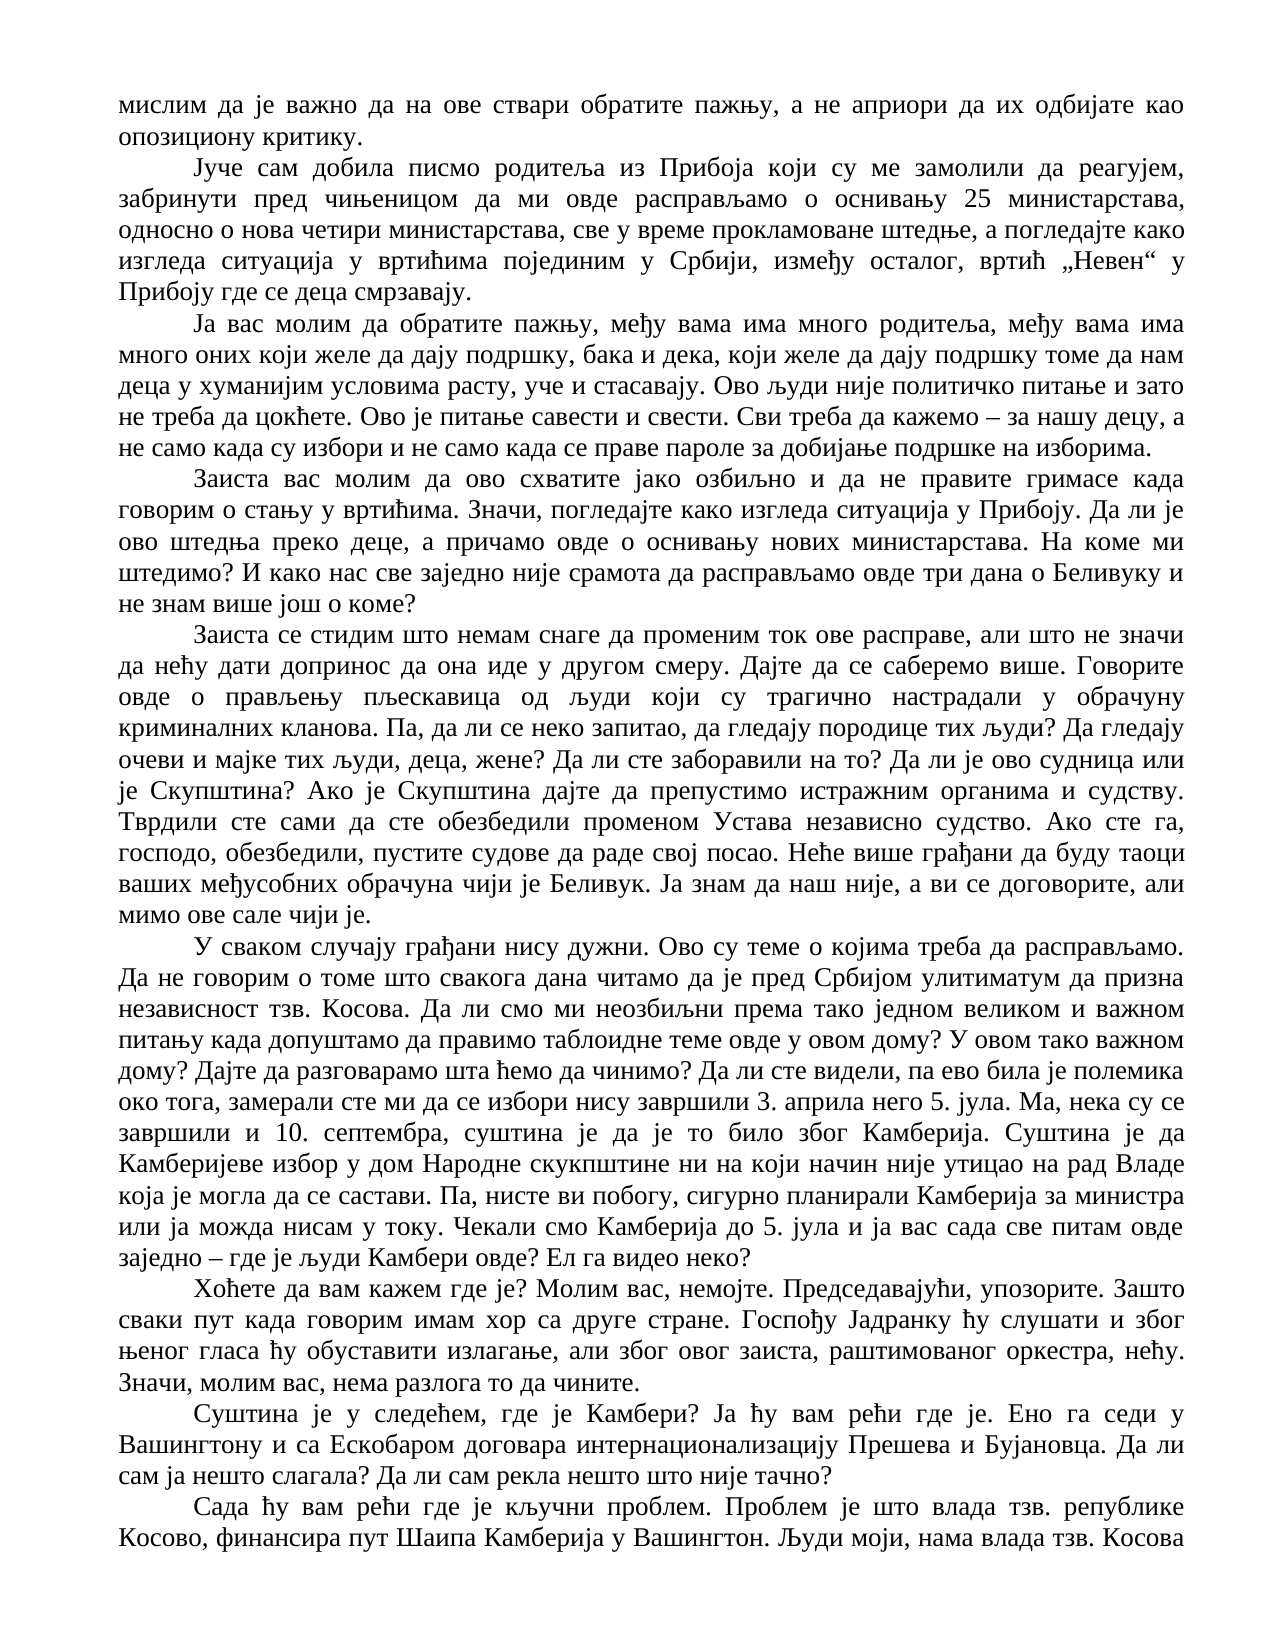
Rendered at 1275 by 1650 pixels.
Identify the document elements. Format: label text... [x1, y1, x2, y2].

text У сваком случају грађани нису дужни. Ово су теме о којима треба да расправљамо. Да не говорим о томе што свакога дана читамо да је пред Србијом улитиматум да призна независност тзв. Косова. Да ли смо ми неозбиљни према тако једном великом и важном питању када допуштамо да правимо таблоидне теме овде у овом дому? У овом тако важном дому? Дајте да разговарамо шта ћемо да чинимо? Да ли сте видели, па ево била је полемика око тога, замерали сте ми да се избори нису завршили 3. априла него 5. јула. Ма, нека су се завршили и 10. септембра, суштина је да је то било због Камберија. Суштина је да Камберијеве избор у дом Народне скукпштине ни на који начин није утицао на рад Владе која је могла да се састави. Па, нисте ви побогу, сигурно планирали Камберија за министра или ја можда нисам у току. Чекали смо Камберија до 5. јула и ја вас сада све питам овде заједно – где је људи Камбери овде? Ел га видео неко? [118, 929, 1186, 1272]
text Јуче сам добила писмо родитеља из Прибоја који су ме замолили да реагујем, забринути пред чињеницом да ми овде расправљамо о оснивању 25 министарстава, односно о нова четири министарстава, све у време прокламоване штедње, а погледајте како изгледа ситуација у вртићима појединим у Србији, између осталог, вртић „Невен“ у Прибоју где се деца смрзавају. [118, 151, 1186, 307]
text Суштина је у следећем, где је Камбери? Ја ћу вам рећи где је. Ено га седи у Вашингтону и са Ескобаром договара интернационализацију Прешева и Бујановца. Да ли сам ја нешто слагала? Да ли сам рекла нешто што није тачно? [118, 1397, 1186, 1490]
text Заиста вас молим да ово схватите јако озбиљно и да не правите гримасе када говорим о стању у вртићима. Значи, погледајте како изгледа ситуација у Прибоју. Да ли је ово штедња преко деце, а причамо овде о оснивању нових министарстава. На коме ми штедимо? И како нас све заједно није срамота да расправљамо овде три дана о Беливуку и не знам више још о коме? [118, 462, 1186, 618]
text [118, 1490, 1186, 1552]
text Хоћете да вам кажем где је? Молим вас, немојте. Председавајући, упозорите. Зашто сваки пут када говорим имам хор са друге стране. Госпођу Јадранку ћу слушати и због њеног гласа ћу обуставити излагање, али због овог заиста, раштимованог оркестра, нећу. Значи, молим вас, нема разлога то да чините. [118, 1272, 1186, 1397]
text Ја вас молим да обратите пажњу, међу вама има много родитеља, међу вама има много оних који желе да дају подршку, бака и дека, који желе да дају подршку томе да нам деца у хуманијим условима расту, уче и стасавају. Ово људи није политичко питање и зато не треба да цокћете. Ово је питање савести и свести. Сви треба да кажемо – за нашу децу, а не само када су избори и не само када се праве пароле за добијање подршке на изборима. [118, 307, 1186, 462]
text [118, 89, 1186, 151]
text Заиста се стидим што немам снаге да променим ток ове расправе, али што не значи да нећу дати допринос да она иде у другом смеру. Дајте да се саберемо више. Говорите овде о прављењу пљескавица од људи који су трагично настрадали у обрачуну криминалних кланова. Па, да ли се неко запитао, да гледају породице тих људи? Да гледају очеви и мајке тих људи, деца, жене? Да ли сте заборавили на то? Да ли је ово судница или је Скупштина? Ако је Скупштина дајте да препустимо истражним органима и судству. Тврдили сте сами да сте обезбедили променом Устава независно судство. Ако сте га, господо, обезбедили, пустите судове да раде свој посао. Неће више грађани да буду таоци ваших међусобних обрачуна чији је Беливук. Ја знам да наш није, а ви се договорите, али мимо ове сале чији је. [118, 618, 1186, 929]
